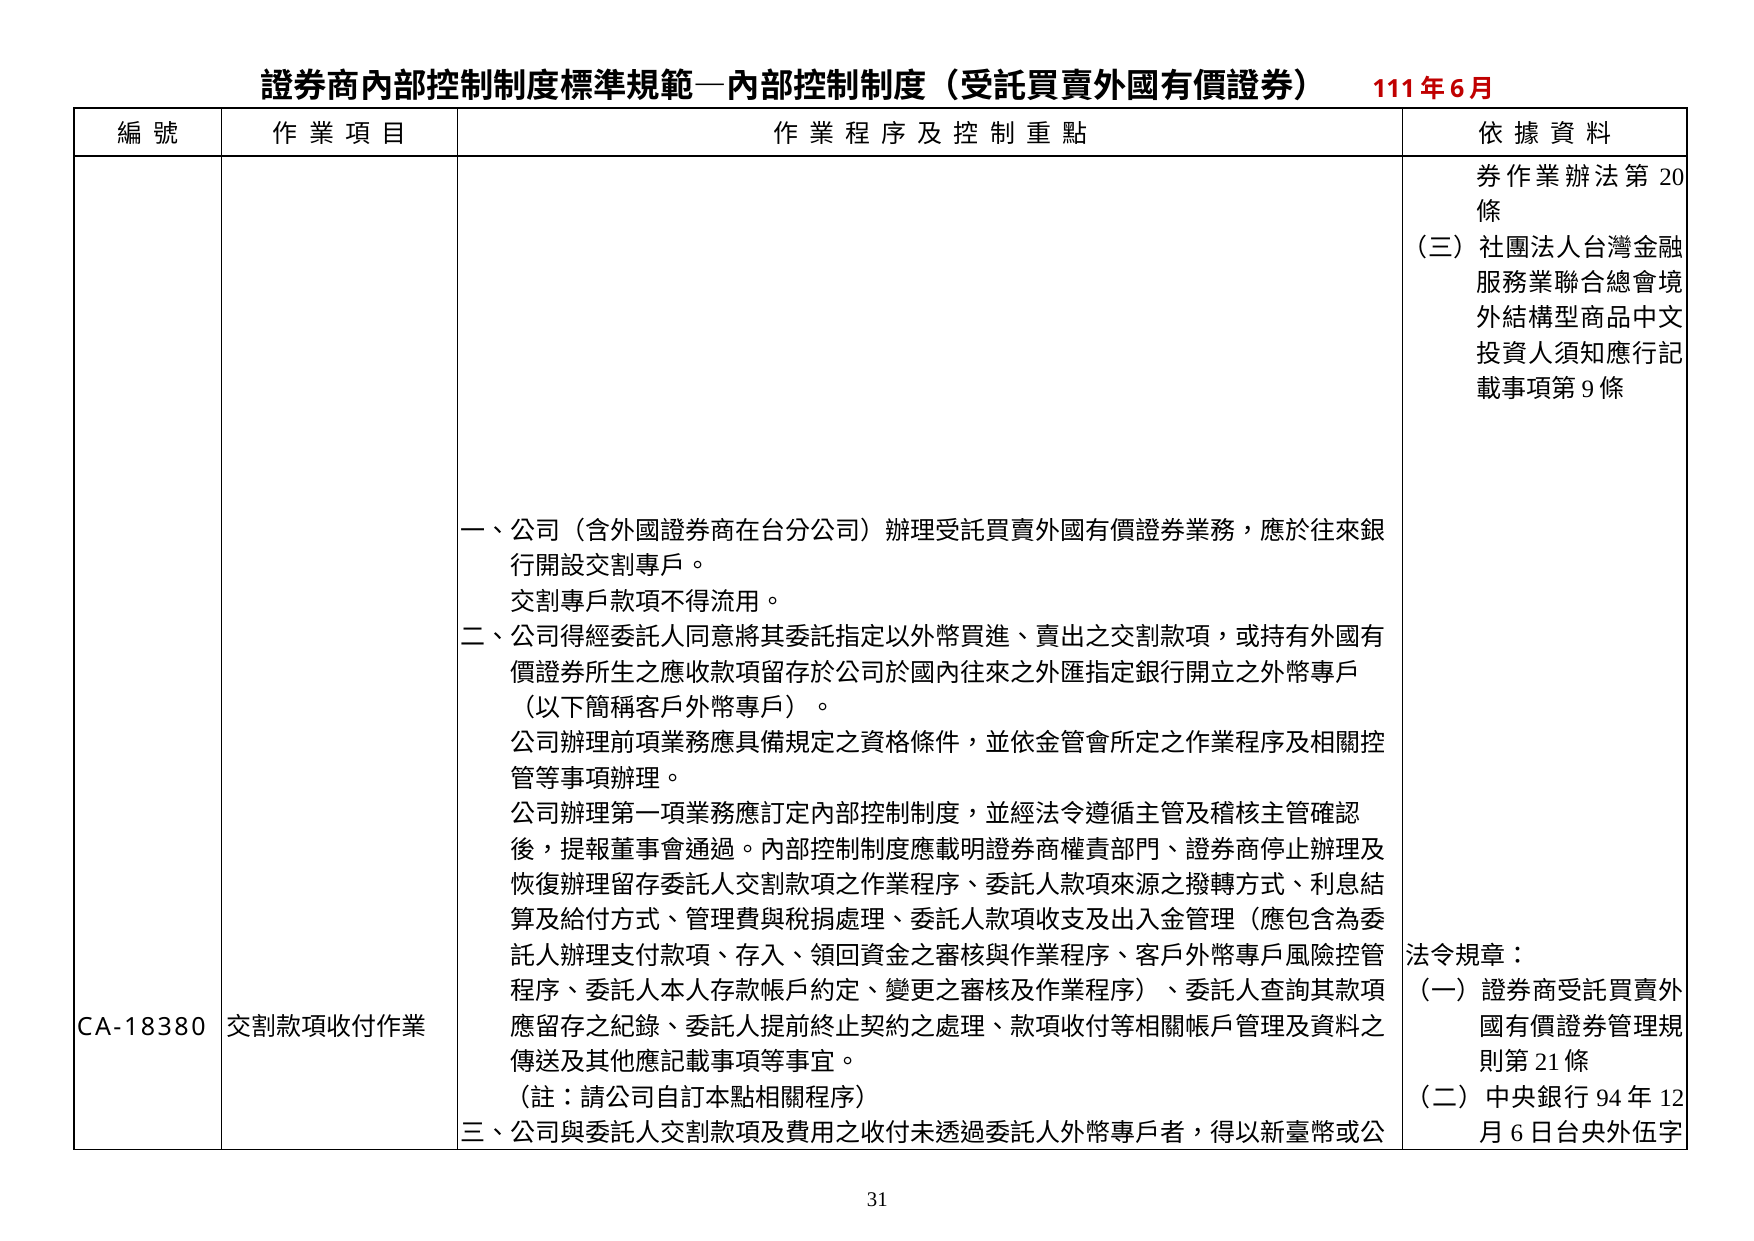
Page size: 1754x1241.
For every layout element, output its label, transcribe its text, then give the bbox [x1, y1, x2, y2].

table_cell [75, 157, 221, 1148]
table_header 依 據 資 料 [1403, 109, 1686, 155]
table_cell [1403, 157, 1686, 1148]
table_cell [222, 157, 457, 1148]
table_header 編 號 [75, 109, 221, 155]
table_header 作 業 項 目 [222, 109, 457, 155]
table_header 作 業 程 序 及 控 制 重 點 [458, 109, 1402, 155]
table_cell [458, 157, 1402, 1148]
